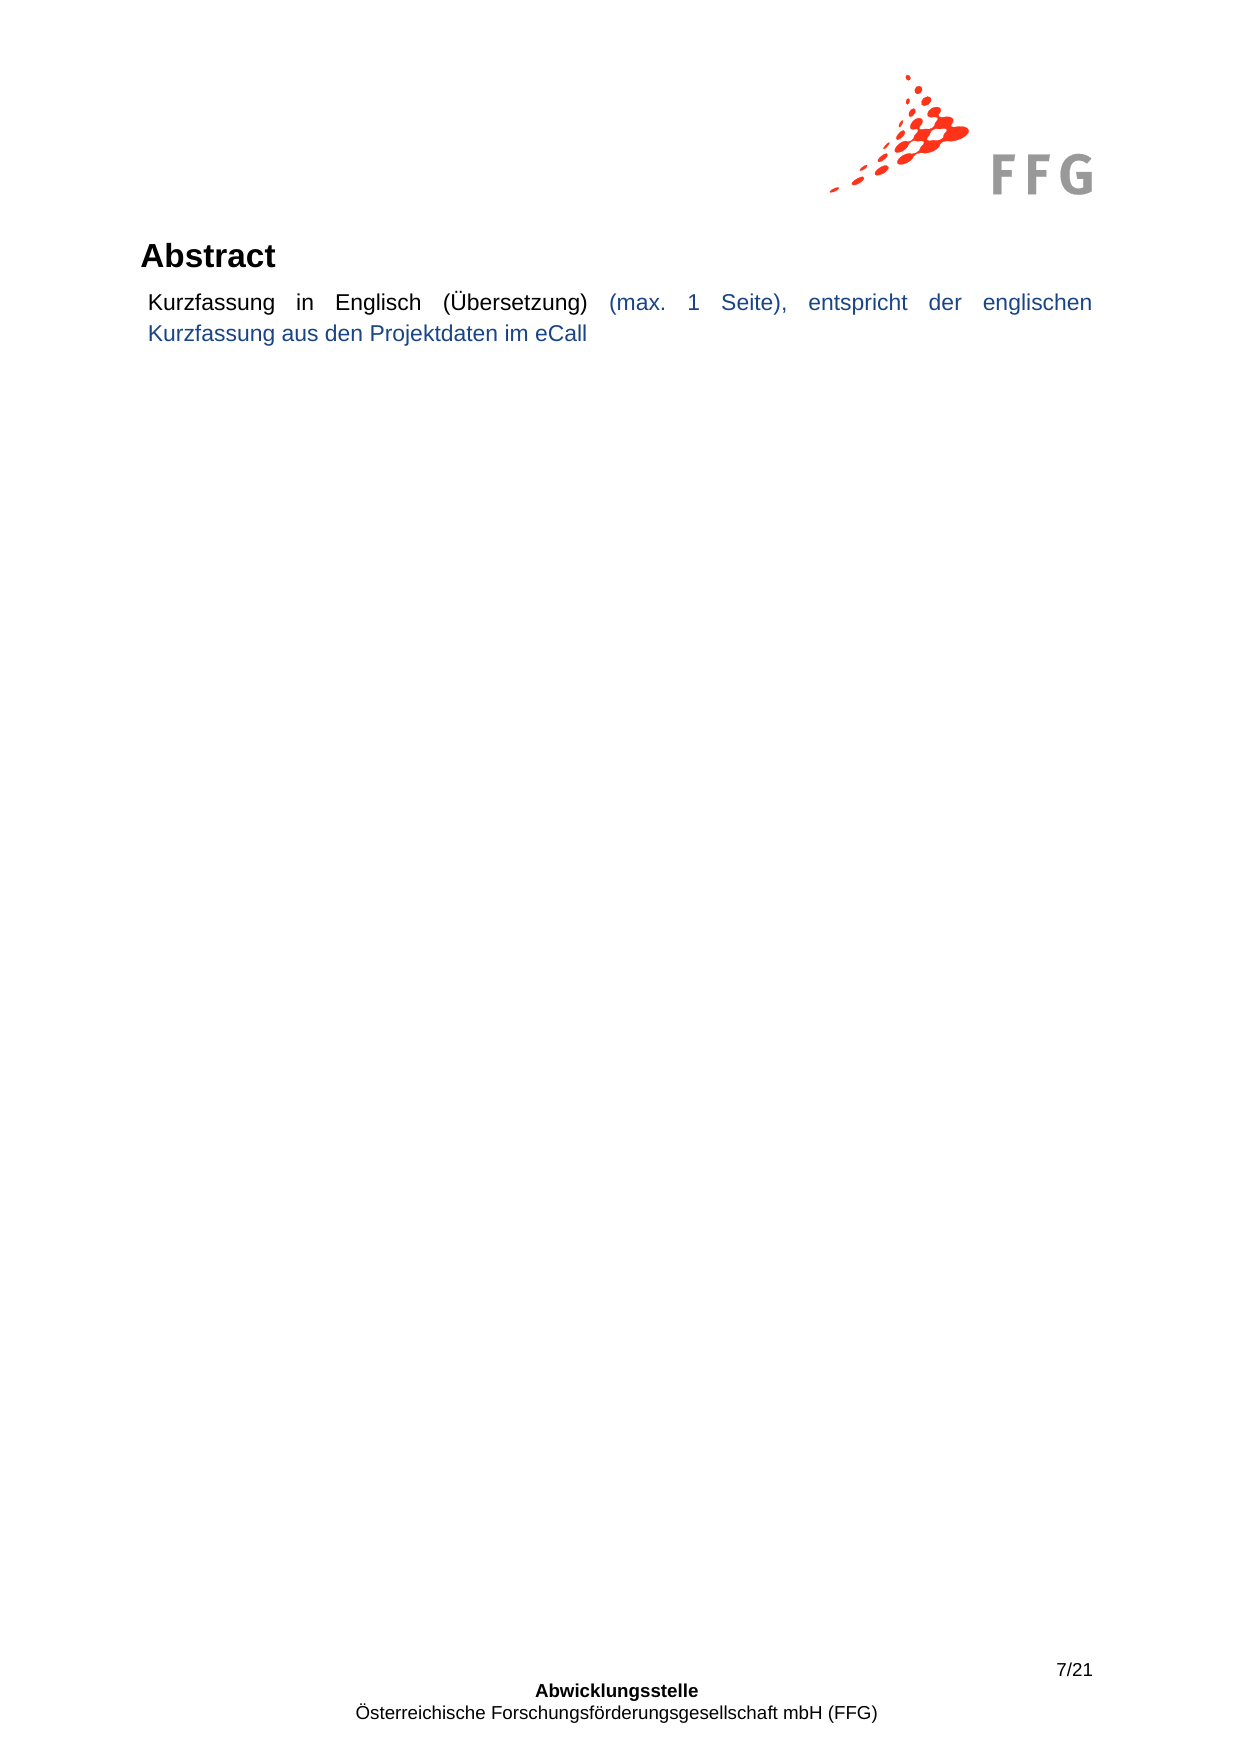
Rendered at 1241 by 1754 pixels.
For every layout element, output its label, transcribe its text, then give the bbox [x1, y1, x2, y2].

subtitle Abstract [140, 236, 1092, 275]
text Kurzfassung in Englisch (Übersetzung) (max. 1 Seite), entspricht der englischen Kurzfassung aus den Projektdaten im eCall [148, 288, 1092, 346]
